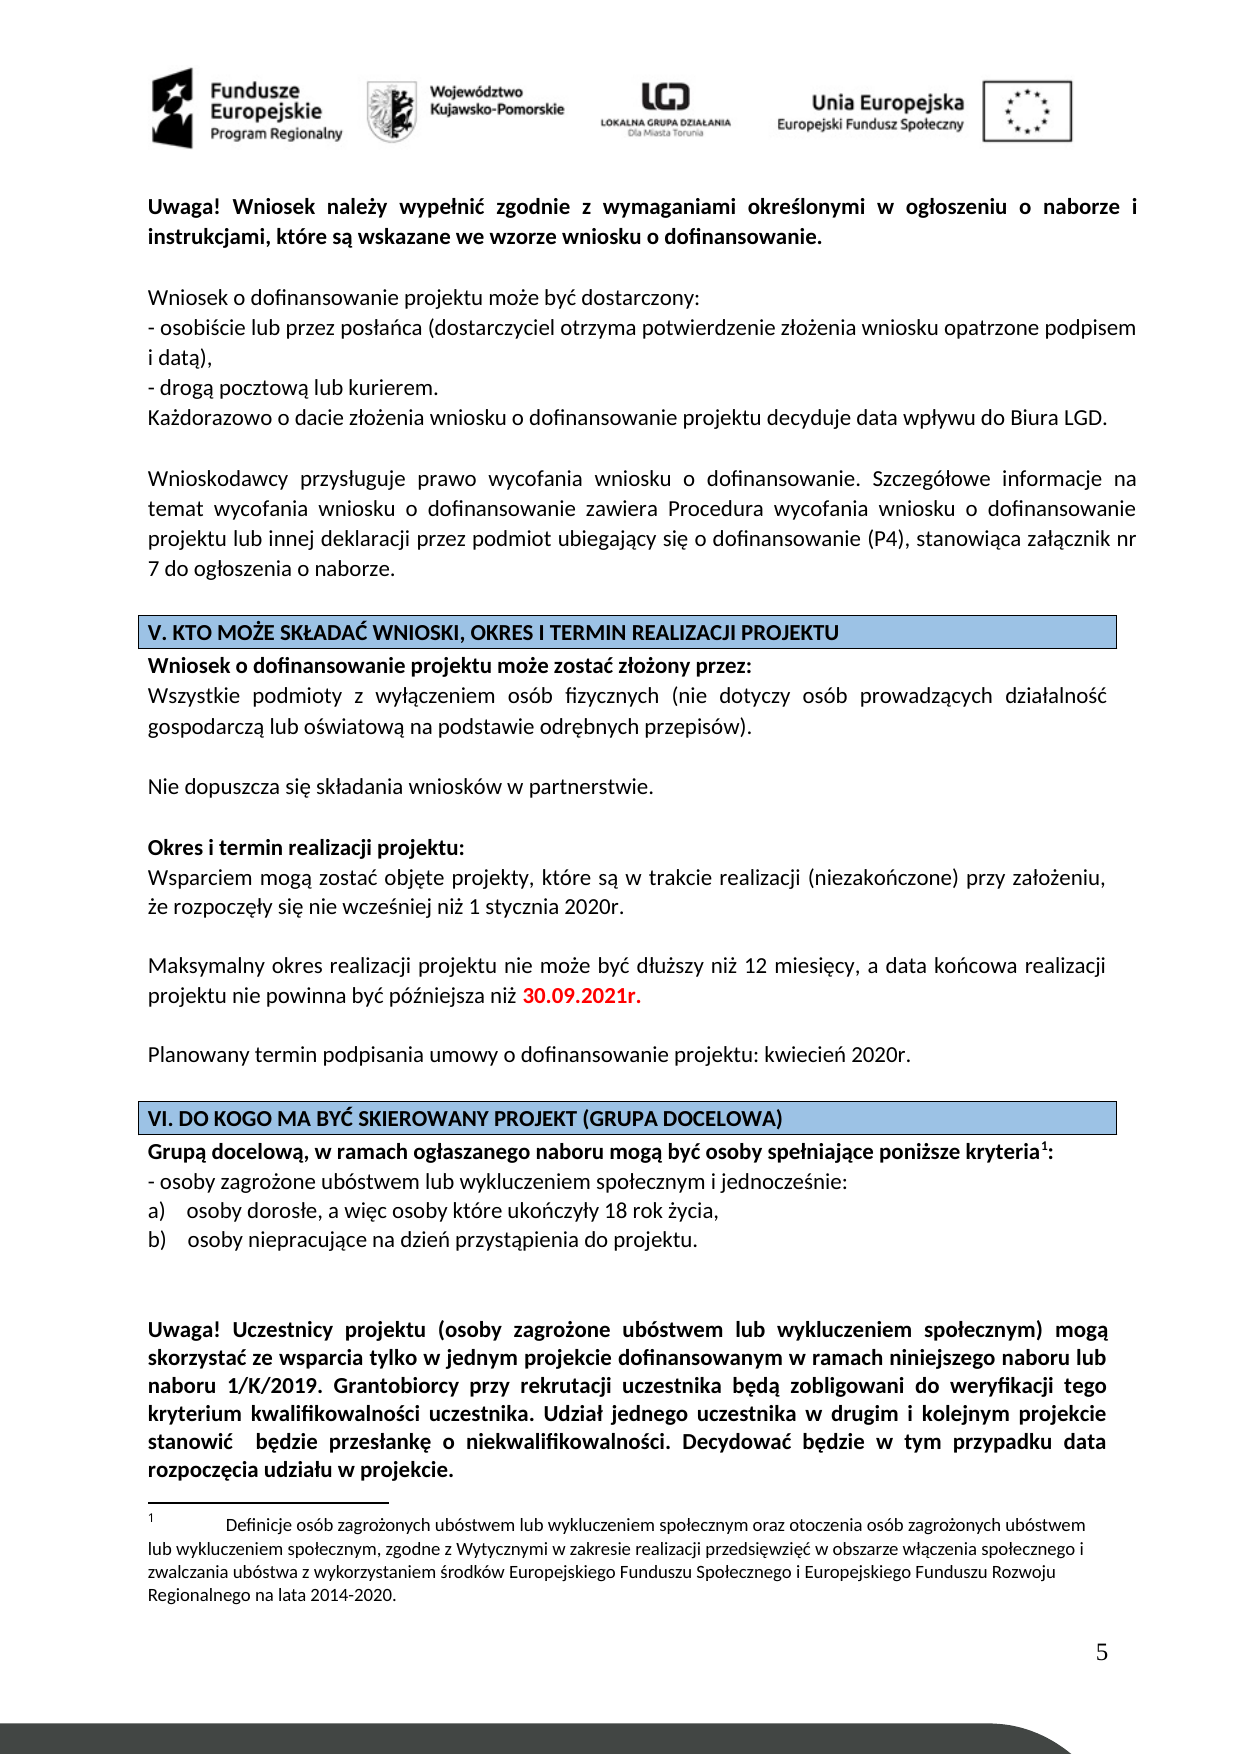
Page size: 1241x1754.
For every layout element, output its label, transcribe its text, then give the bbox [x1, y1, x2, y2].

text Wnioskodawcy przysługuje prawo wycofania wniosku o dofinansowanie. Szczegółowe informacje na temat wycofania wniosku o dofinansowanie zawiera Procedura wycofania wniosku o dofinansowanie projektu lub innej deklaracji przez podmiot ubiegający się o dofinansowanie (P4), stanowiąca załącznik nr 7 do ogłoszenia o naborze. [148, 464, 1138, 582]
text VI. DO KOGO MA BYĆ SKIEROWANY PROJEKT (GRUPA DOCELOWA) [139, 1102, 1116, 1134]
text Nie dopuszcza się składania wniosków w partnerstwie. [148, 772, 1108, 800]
text - drogą pocztową lub kurierem. [148, 373, 1138, 401]
picture [147, 65, 1092, 162]
text Maksymalny okres realizacji projektu nie może być dłuższy niż 12 miesięcy, a data końcowa realizacji projektu nie powinna być późniejsza niż 30.09.2021r. [148, 952, 1108, 1009]
text a) osoby dorosłe, a więc osoby które ukończyły 18 rok życia, [148, 1196, 1108, 1224]
text Planowany termin podpisania umowy o dofinansowanie projektu: kwiecień 2020r. [148, 1041, 1108, 1069]
text - osoby zagrożone ubóstwem lub wykluczeniem społecznym i jednocześnie: [148, 1167, 1108, 1195]
text Okres i termin realizacji projektu: [148, 833, 1108, 861]
text Uwaga! Uczestnicy projektu (osoby zagrożone ubóstwem lub wykluczeniem społecznym) mogą skorzystać ze wsparcia tylko w jednym projekcie dofinansowanym w ramach niniejszego naboru lub naboru 1/K/2019. Grantobiorcy przy rekrutacji uczestnika będą zobligowani do weryfikacji tego kryterium kwalifikowalności uczestnika. Udział jednego uczestnika w drugim i kolejnym projekcie stanowić będzie przesłankę o niekwalifikowalności. Decydować będzie w tym przypadku data rozpoczęcia udziału w projekcie. [148, 1315, 1108, 1483]
text Wszystkie podmioty z wyłączeniem osób fizycznych (nie dotyczy osób prowadzących działalność gospodarczą lub oświatową na podstawie odrębnych przepisów). [148, 682, 1108, 740]
text b) osoby niepracujące na dzień przystąpienia do projektu. [148, 1226, 1108, 1254]
text Wniosek o dofinansowanie projektu może być dostarczony: [148, 283, 1138, 311]
text - osobiście lub przez posłańca (dostarczyciel otrzyma potwierdzenie złożenia wniosku opatrzone podpisem i datą), [148, 313, 1138, 371]
text Grupą docelową, w ramach ogłaszanego naboru mogą być osoby spełniające poniższe kryteria: [148, 1137, 1108, 1166]
text V. KTO MOŻE SKŁADAĆ WNIOSKI, OKRES I TERMIN REALIZACJI PROJEKTU [139, 616, 1116, 648]
text Wniosek o dofinansowanie projektu może zostać złożony przez: [148, 651, 1108, 679]
text Uwaga! Wniosek należy wypełnić zgodnie z wymaganiami określonymi w ogłoszeniu o naborze i instrukcjami, które są wskazane we wzorze wniosku o dofinansowanie. [148, 192, 1138, 250]
text Wsparciem mogą zostać objęte projekty, które są w trakcie realizacji (niezakończone) przy założeniu, że rozpoczęły się nie wcześniej niż 1 stycznia 2020r. [148, 863, 1108, 920]
text Każdorazowo o dacie złożenia wniosku o dofinansowanie projektu decyduje data wpływu do Biura LGD. [148, 403, 1138, 431]
